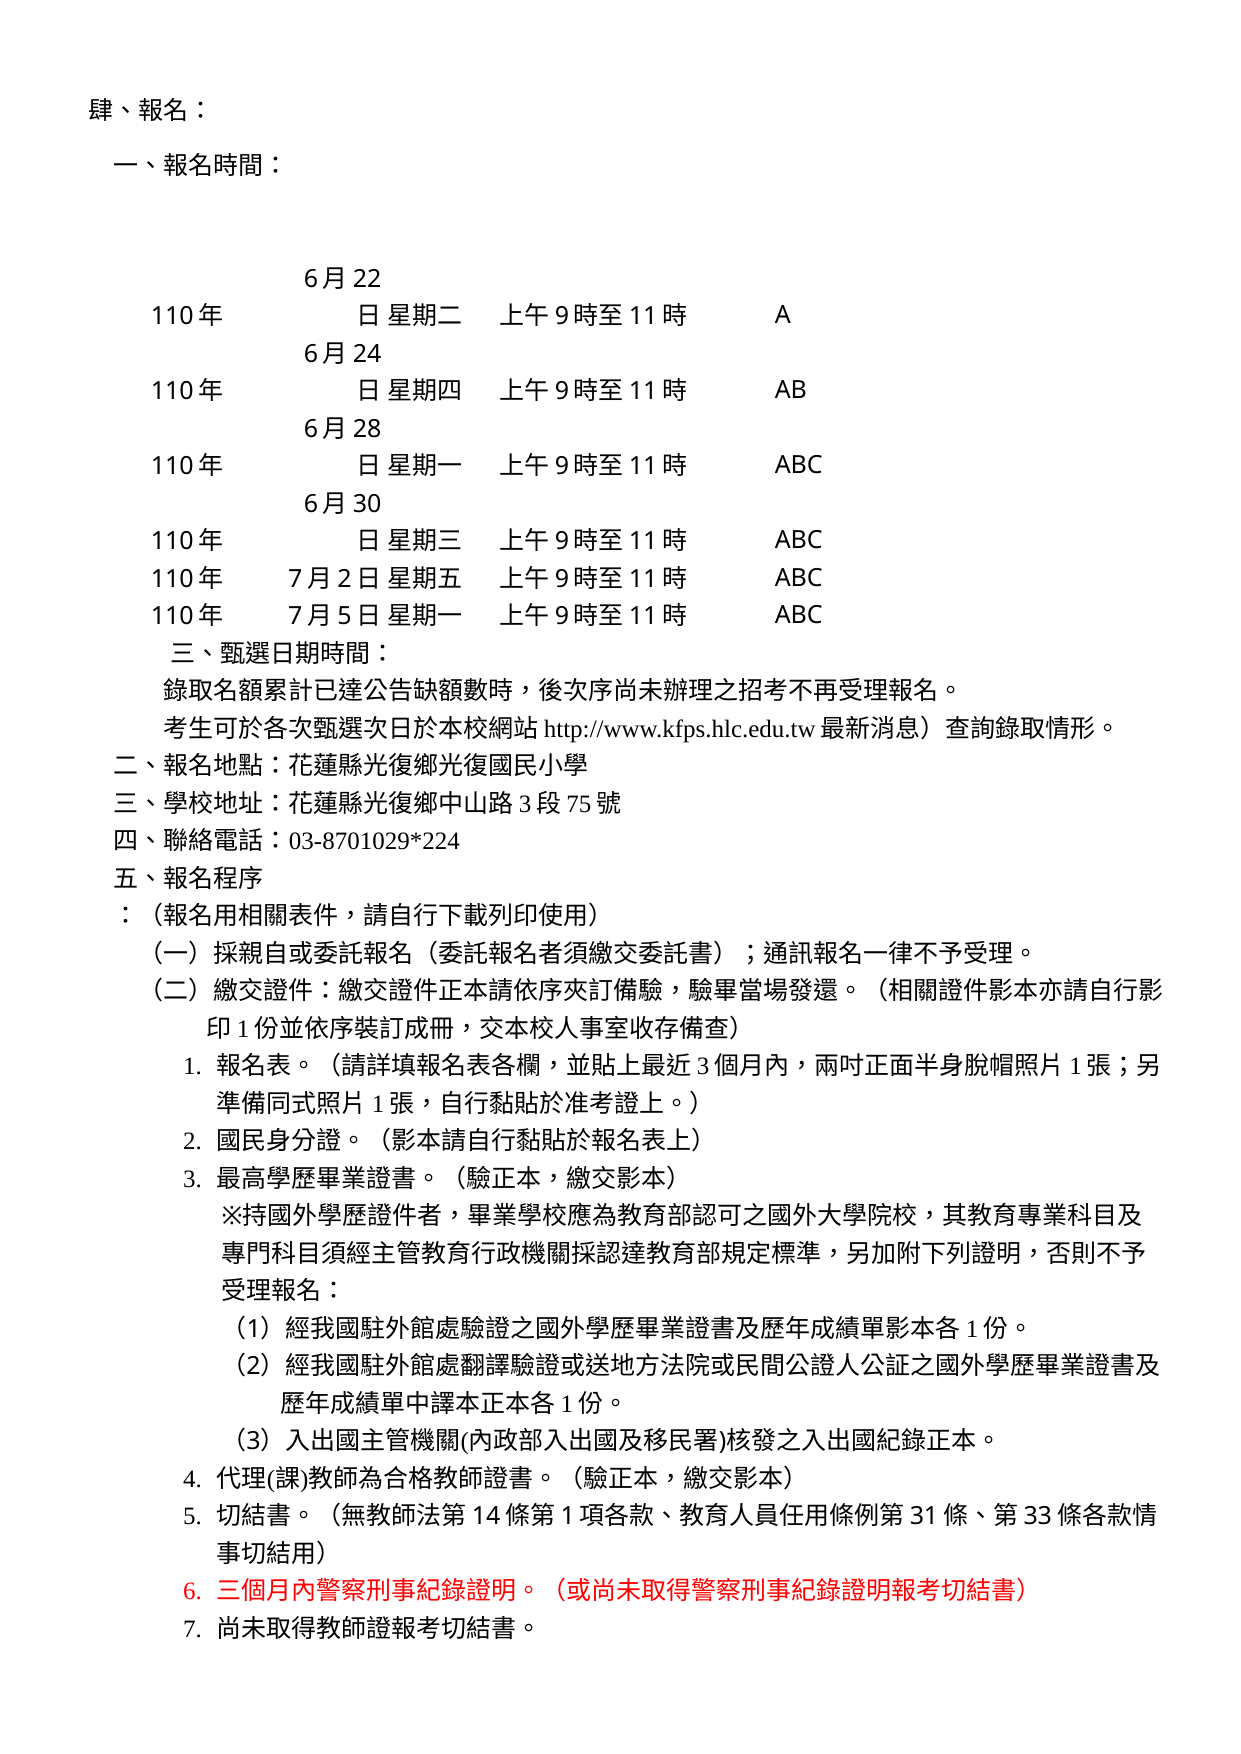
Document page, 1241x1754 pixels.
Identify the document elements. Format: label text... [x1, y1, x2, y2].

list 報名表。（請詳填報名表各欄，並貼上最近3個月內，兩吋正面半身脫帽照片1張；另準備同式照片1張，自行黏貼於准考證上。） [183, 1045, 1165, 1120]
text 二、報名地點：花蓮縣光復鄉光復國民小學 [114, 745, 1165, 783]
text （一）採親自或委託報名（委託報名者須繳交委託書）；通訊報名一律不予受理。 [139, 933, 1141, 970]
list 切結書。（無教師法第14條第1項各款、教育人員任用條例第31條、第33條各款情事切結用） [183, 1495, 1165, 1570]
table_header 星期二 [384, 258, 497, 333]
table_cell 110年 [148, 483, 272, 558]
text 肆、報名： [89, 89, 1165, 127]
table_cell ABC [772, 408, 884, 483]
table_header 上午9時至11時 [497, 258, 772, 333]
table_cell ABC [772, 558, 884, 595]
text ※持國外學歷證件者，畢業學校應為教育部認可之國外大學院校，其教育專業科目及專門科目須經主管教育行政機關採認達教育部規定標準，另加附下列證明，否則不予受理報名： [221, 1195, 1165, 1308]
table_cell 星期三 [384, 483, 497, 558]
table_cell 7月2日 [272, 558, 384, 595]
table_cell 6月30日 [272, 483, 384, 558]
text 一、報名時間： [114, 145, 1165, 183]
table_cell AB [772, 333, 884, 408]
list 代理(課)教師為合格教師證書。（驗正本，繳交影本） [183, 1458, 1165, 1495]
list 最高學歷畢業證書。（驗正本，繳交影本） [183, 1158, 1165, 1195]
text 考生可於各次甄選次日於本校網站http://www.kfps.hlc.edu.tw最新消息）查詢錄取情形。 [164, 708, 1165, 745]
table_cell ABC [772, 595, 884, 633]
table_cell 星期一 [384, 408, 497, 483]
table_cell 7月5日 [272, 595, 384, 633]
table_cell ABC [772, 483, 884, 558]
list 三個月內警察刑事紀錄證明。（或尚未取得警察刑事紀錄證明報考切結書） [183, 1570, 1165, 1608]
text （1）經我國駐外館處驗證之國外學歷畢業證書及歷年成績單影本各1份。 [221, 1308, 1165, 1345]
text 三、學校地址：花蓮縣光復鄉中山路3段75號 [114, 783, 1165, 820]
table_cell 110年 [148, 333, 272, 408]
table_cell 110年 [148, 595, 272, 633]
list 國民身分證。（影本請自行黏貼於報名表上） [183, 1120, 1165, 1158]
table_cell 星期五 [384, 558, 497, 595]
text 錄取名額累計已達公告缺額數時，後次序尚未辦理之招考不再受理報名。 [164, 670, 1165, 708]
table_header 6月22日 [272, 258, 384, 333]
text （2）經我國駐外館處翻譯驗證或送地方法院或民間公證人公証之國外學歷畢業證書及歷年成績單中譯本正本各1份。 [221, 1345, 1165, 1420]
table_header 110年 [148, 258, 272, 333]
table_cell 星期一 [384, 595, 497, 633]
table_cell 6月28日 [272, 408, 384, 483]
table_cell 上午9時至11時 [497, 408, 772, 483]
table_cell 110年 [148, 558, 272, 595]
table_cell 110年 [148, 408, 272, 483]
text （二）繳交證件：繳交證件正本請依序夾訂備驗，驗畢當場發還。（相關證件影本亦請自行影印1份並依序裝訂成冊，交本校人事室收存備查） [139, 970, 1165, 1045]
table_cell 上午9時至11時 [497, 333, 772, 408]
table_cell 上午9時至11時 [497, 558, 772, 595]
table_cell 6月24日 [272, 333, 384, 408]
text 四、聯絡電話：03-8701029*224 [114, 820, 1165, 858]
text ：（報名用相關表件，請自行下載列印使用） [114, 895, 1165, 933]
text （3）入出國主管機關(內政部入出國及移民署)核發之入出國紀錄正本。 [221, 1420, 1165, 1458]
table_header A [772, 258, 884, 333]
table_cell 上午9時至11時 [497, 595, 772, 633]
text 三、甄選日期時間： [164, 633, 1165, 670]
text 五、報名程序 [114, 858, 1165, 895]
table_cell 上午9時至11時 [497, 483, 772, 558]
table_cell 星期四 [384, 333, 497, 408]
list 尚未取得教師證報考切結書。 [183, 1608, 1165, 1645]
